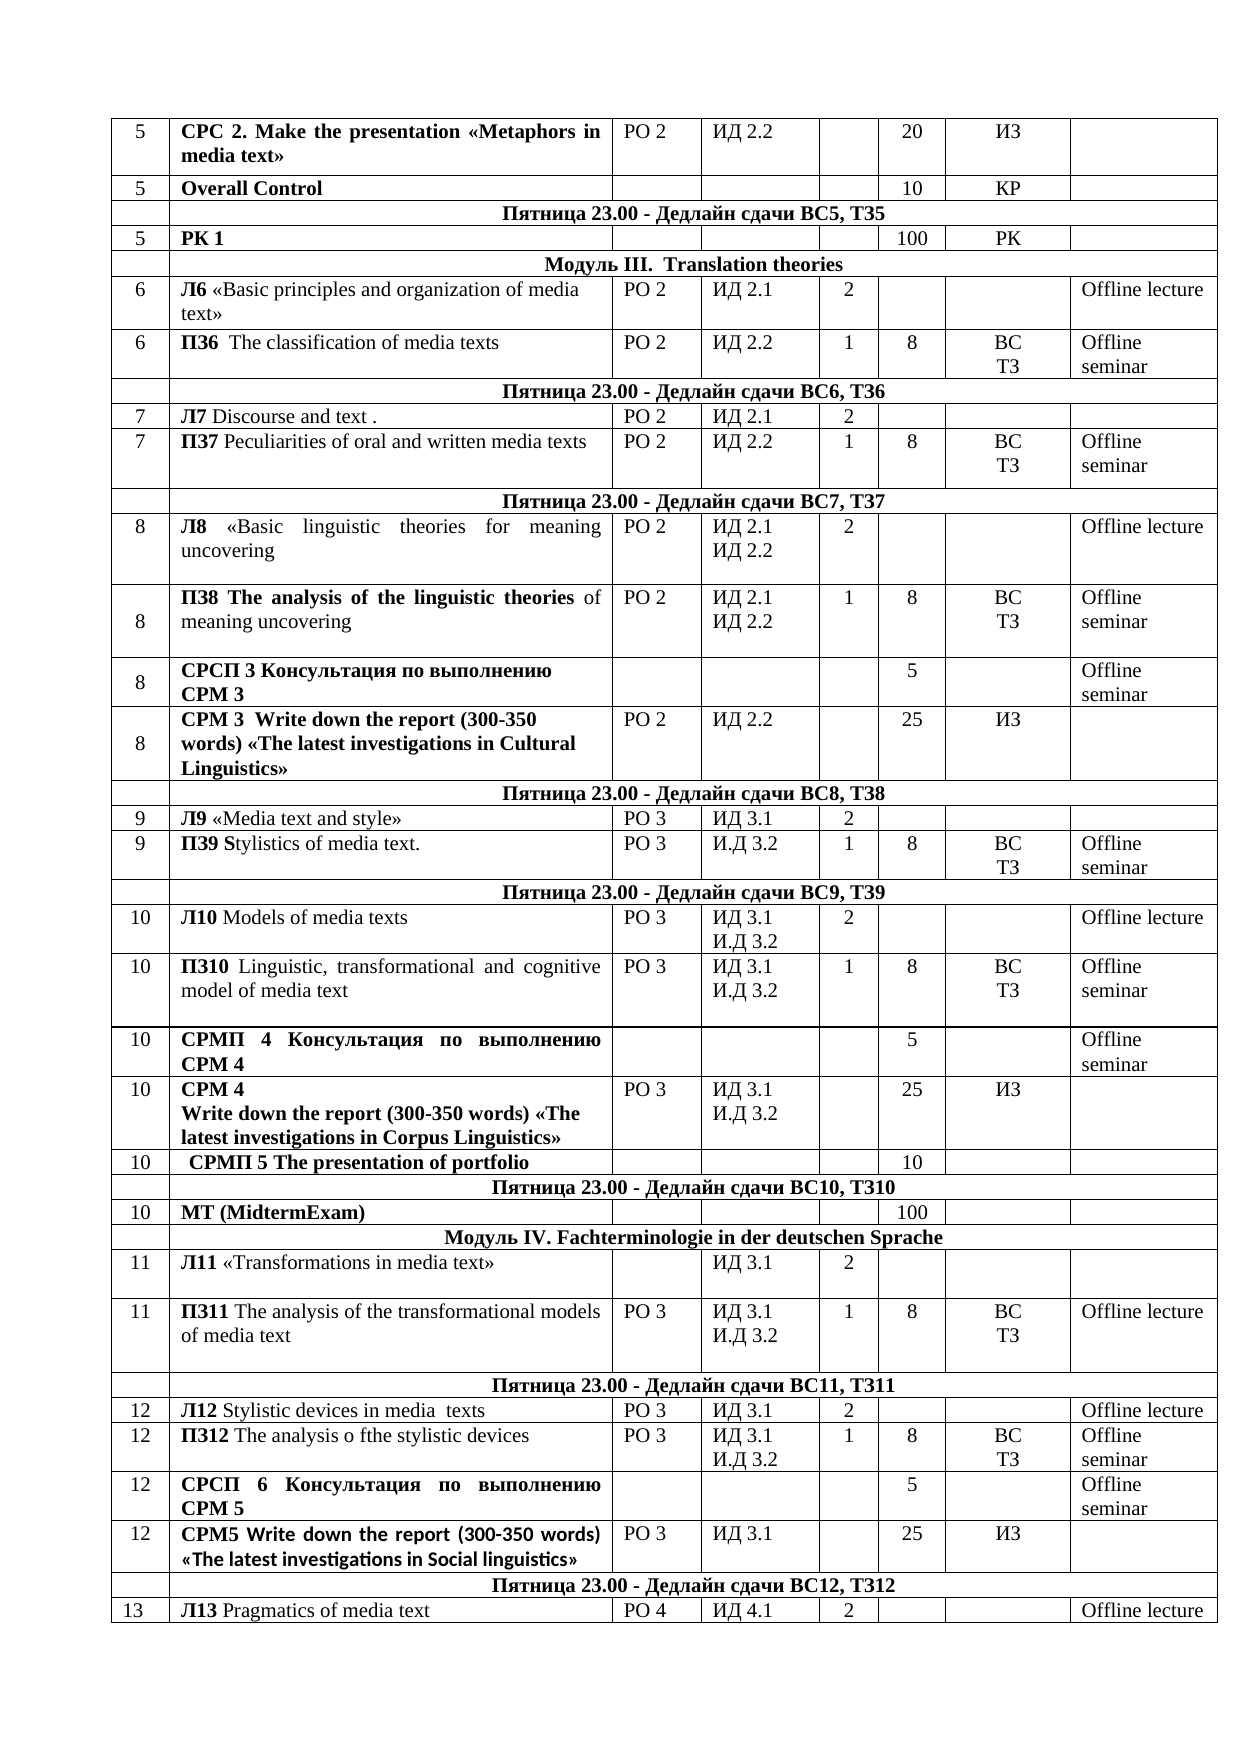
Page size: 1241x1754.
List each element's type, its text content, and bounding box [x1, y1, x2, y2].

table_cell ИД 2.2 [702, 429, 819, 488]
table_cell [112, 201, 169, 225]
table_cell 1 [820, 585, 878, 657]
table_cell 6 [112, 330, 169, 378]
table_cell [879, 905, 945, 953]
table_cell Offline seminar [1071, 1472, 1217, 1520]
table_cell СРС 2. Make the presentation «Metaphors in media text» [170, 119, 612, 175]
table_cell РО 3 [613, 1398, 701, 1422]
table_cell РО 2 [613, 404, 701, 428]
table_cell ПЗ8 The analysis of the linguistic theories of meaning uncovering [170, 585, 612, 657]
table_cell РО 3 [613, 954, 701, 1026]
table_cell [820, 1077, 878, 1149]
table_cell Offline seminar [1071, 429, 1217, 488]
table_cell 7 [112, 429, 169, 488]
table_cell 11 [112, 1250, 169, 1298]
table_cell 12 [112, 1423, 169, 1471]
table_cell РК 1 [170, 226, 612, 250]
table_cell 1 [820, 1423, 878, 1471]
table_cell 2 [820, 905, 878, 953]
table_cell РО 3 [613, 1299, 701, 1372]
table_cell [1071, 1521, 1217, 1572]
table_cell 2 [820, 1398, 878, 1422]
table_cell РО 4 [613, 1598, 701, 1622]
table_cell [613, 658, 701, 706]
table_cell Offline seminar [1071, 658, 1217, 706]
table_cell [879, 404, 945, 428]
table_cell СРM 4 Write down the report (300-350 words) «The latest investigations in Corpus Linguistics» [170, 1077, 612, 1149]
table_cell [1071, 1200, 1217, 1224]
table_cell 2 [820, 1598, 878, 1622]
table_cell [613, 176, 701, 200]
table_cell Offline lecture [1071, 1398, 1217, 1422]
table_cell ИЗ [946, 1077, 1070, 1149]
table_cell Л9 «Media text and style» [170, 806, 612, 830]
table_cell ИД 2.1 ИД 2.2 [702, 585, 819, 657]
table_cell Пятница 23.00 - Дедлайн сдачи ВС7, ТЗ7 [170, 489, 1217, 513]
table_cell [613, 1028, 701, 1076]
table_cell Пятница 23.00 - Дедлайн сдачи ВС11, ТЗ11 [170, 1373, 1217, 1397]
table_cell [1071, 1077, 1217, 1149]
table_cell 1 [820, 954, 878, 1026]
table_cell [112, 1175, 169, 1199]
table_cell [112, 880, 169, 904]
table_cell 100 [879, 226, 945, 250]
table_cell ИД 2.1 [702, 404, 819, 428]
table_cell ПЗ6 The classification of media texts [170, 330, 612, 378]
table_cell ВС ТЗ [946, 429, 1070, 488]
table_cell [1071, 176, 1217, 200]
table_cell 2 [820, 1250, 878, 1298]
table_cell 7 [112, 404, 169, 428]
table_cell Offline seminar [1071, 1423, 1217, 1471]
table_cell 10 [112, 1200, 169, 1224]
table_cell 8 [879, 1423, 945, 1471]
table_cell [820, 1472, 878, 1520]
table_cell [702, 176, 819, 200]
table_cell 8 [879, 831, 945, 879]
table_cell Пятница 23.00 - Дедлайн сдачи ВС9, ТЗ9 [170, 880, 1217, 904]
table_cell [820, 1521, 878, 1572]
table_cell ИД 2.2 [702, 330, 819, 378]
table_cell [613, 226, 701, 250]
table_cell [702, 1200, 819, 1224]
table_cell Offline seminar [1071, 1028, 1217, 1076]
table_cell 12 [112, 1521, 169, 1572]
table_cell 8 [879, 585, 945, 657]
table_cell [946, 514, 1070, 584]
table_cell [1071, 1250, 1217, 1298]
table_cell [1071, 707, 1217, 779]
table_cell [879, 1398, 945, 1422]
table_cell Offline seminar [1071, 954, 1217, 1026]
table_cell 1 [820, 429, 878, 488]
table_cell [946, 1250, 1070, 1298]
table_cell ИД 4.1 [702, 1598, 819, 1622]
table_cell ИД 3.1 И.Д 3.2 [702, 1299, 819, 1372]
table_cell [1071, 119, 1217, 175]
table_cell СРСП 3 Консультация по выполнению СРM 3 [170, 658, 612, 706]
table_cell [946, 1200, 1070, 1224]
table_cell Пятница 23.00 - Дедлайн сдачи ВС12, ТЗ12 [170, 1573, 1217, 1597]
table_cell 5 [879, 658, 945, 706]
table_cell [613, 1472, 701, 1520]
table_cell РО 2 [613, 330, 701, 378]
table_cell РО 3 [613, 1521, 701, 1572]
table_cell Пятница 23.00 - Дедлайн сдачи ВС6, ТЗ6 [170, 379, 1217, 403]
table_cell [112, 1573, 169, 1597]
table_cell ВС ТЗ [946, 330, 1070, 378]
table_cell 10 [112, 954, 169, 1026]
table_cell ВС ТЗ [946, 1299, 1070, 1372]
table_cell [946, 658, 1070, 706]
table_cell СРMП 4 Консультация по выполнению СРM 4 [170, 1028, 612, 1076]
table_cell 8 [879, 429, 945, 488]
table_cell Offline seminar [1071, 330, 1217, 378]
table_cell Л12 Stylistic devices in media texts [170, 1398, 612, 1422]
table_cell РО 2 [613, 277, 701, 329]
table_cell ИД 3.1 И.Д 3.2 [702, 954, 819, 1026]
table_cell ВС ТЗ [946, 1423, 1070, 1471]
table_cell 1 [820, 831, 878, 879]
table_cell [879, 277, 945, 329]
table_cell [946, 1028, 1070, 1076]
table_cell [702, 1028, 819, 1076]
table_cell [1071, 1150, 1217, 1174]
table_cell 5 [879, 1472, 945, 1520]
table_cell 9 [112, 831, 169, 879]
table_cell ИЗ [946, 707, 1070, 779]
table_cell [879, 1250, 945, 1298]
table_cell [112, 251, 169, 276]
table_cell ИД 2.2 [702, 119, 819, 175]
table_cell 5 [112, 119, 169, 175]
table_cell [946, 1472, 1070, 1520]
table_cell ИД 3.1 [702, 806, 819, 830]
table_cell Пятница 23.00 - Дедлайн сдачи ВС8, ТЗ8 [170, 781, 1217, 804]
table_cell 20 [879, 119, 945, 175]
table_cell [879, 806, 945, 830]
table_cell 5 [879, 1028, 945, 1076]
table_cell 8 [879, 1299, 945, 1372]
table_cell ПЗ12 The analysis o fthe stylistic devices [170, 1423, 612, 1471]
table_cell 10 [879, 1150, 945, 1174]
table_cell РО 2 [613, 514, 701, 584]
table_cell 2 [820, 404, 878, 428]
table_cell РК [946, 226, 1070, 250]
table_cell [946, 806, 1070, 830]
table_cell 10 [112, 1150, 169, 1174]
table_cell [946, 277, 1070, 329]
table_cell ИД 3.1 [702, 1398, 819, 1422]
table_cell 10 [879, 176, 945, 200]
table_cell РО 3 [613, 905, 701, 953]
table_cell [879, 1598, 945, 1622]
table_cell ПЗ10 Linguistic, transformational and cognitive model of media text [170, 954, 612, 1026]
table_cell Пятница 23.00 - Дедлайн сдачи ВС5, ТЗ5 [170, 201, 1217, 225]
table_cell ИД 2.1 ИД 2.2 [702, 514, 819, 584]
table_cell 1 [820, 1299, 878, 1372]
table_cell Offline lecture [1071, 277, 1217, 329]
table_cell ВС ТЗ [946, 831, 1070, 879]
table_cell 10 [112, 905, 169, 953]
table_cell [1071, 226, 1217, 250]
table_cell И.Д 3.2 [702, 831, 819, 879]
table_cell [946, 404, 1070, 428]
table_cell Offline seminar [1071, 831, 1217, 879]
table_cell 8 [879, 330, 945, 378]
table_cell 25 [879, 707, 945, 779]
table_cell 10 [112, 1028, 169, 1076]
table_cell [1071, 806, 1217, 830]
table_cell РО 3 [613, 806, 701, 830]
table_cell ИД 3.1 [702, 1250, 819, 1298]
table_cell [946, 905, 1070, 953]
table_cell [946, 1598, 1070, 1622]
table_cell ИЗ [946, 119, 1070, 175]
table_cell 13 [112, 1598, 169, 1622]
table_cell [820, 1028, 878, 1076]
table_cell [112, 781, 169, 804]
table_cell 25 [879, 1077, 945, 1149]
table_cell 11 [112, 1299, 169, 1372]
table_cell 6 [112, 277, 169, 329]
table_cell Л7 Discourse and text . [170, 404, 612, 428]
table_cell [702, 1472, 819, 1520]
table_cell 2 [820, 514, 878, 584]
table_cell ВС ТЗ [946, 954, 1070, 1026]
table_cell [1071, 404, 1217, 428]
table_cell СРСП 6 Консультация по выполнению СРM 5 [170, 1472, 612, 1520]
table_cell КР [946, 176, 1070, 200]
table_cell СРM5 Write down the report (300-350 words) «The latest investigations in Social linguistics» [170, 1521, 612, 1572]
table_cell 8 [879, 954, 945, 1026]
table_cell [820, 658, 878, 706]
table_cell [820, 226, 878, 250]
table_cell Offline lecture [1071, 905, 1217, 953]
table_cell [820, 707, 878, 779]
table_cell РО 2 [613, 429, 701, 488]
table_cell Offline lecture [1071, 514, 1217, 584]
table_cell ИД 3.1 И.Д 3.2 [702, 905, 819, 953]
table_cell [112, 1225, 169, 1249]
table_cell Модуль III. Translation theories [170, 251, 1217, 276]
table_cell РО 2 [613, 585, 701, 657]
table_cell 12 [112, 1472, 169, 1520]
table_cell СРM 3 Write down the report (300-350 words) «The latest investigations in Cultural Linguistics» [170, 707, 612, 779]
table_cell 8 [112, 658, 169, 706]
table_cell 1 [820, 330, 878, 378]
table_cell 2 [820, 806, 878, 830]
table_cell [112, 1373, 169, 1397]
table_cell Offline lecture [1071, 1299, 1217, 1372]
table_cell ПЗ11 The analysis of the transformational models of media text [170, 1299, 612, 1372]
table_cell Л11 «Transformations in media text» [170, 1250, 612, 1298]
table_cell 8 [112, 585, 169, 657]
table_cell МТ (MidtermExam) [170, 1200, 612, 1224]
table_cell ПЗ7 Peculiarities of oral and written media texts [170, 429, 612, 488]
table_cell 5 [112, 176, 169, 200]
table_cell [946, 1398, 1070, 1422]
table_cell 100 [879, 1200, 945, 1224]
table_cell ИД 2.1 [702, 277, 819, 329]
table_cell 10 [112, 1077, 169, 1149]
table_cell [112, 489, 169, 513]
table_cell [702, 226, 819, 250]
table_cell 8 [112, 707, 169, 779]
table_cell Пятница 23.00 - Дедлайн сдачи ВС10, ТЗ10 [170, 1175, 1217, 1199]
table_cell РО 2 [613, 119, 701, 175]
table_cell [820, 1200, 878, 1224]
table_cell ИД 2.2 [702, 707, 819, 779]
table_cell ИД 3.1 И.Д 3.2 [702, 1077, 819, 1149]
table_cell РО 2 [613, 707, 701, 779]
table_cell РО 3 [613, 831, 701, 879]
table_cell ИД 3.1 И.Д 3.2 [702, 1423, 819, 1471]
table_cell 5 [112, 226, 169, 250]
table_cell [613, 1200, 701, 1224]
table_cell 2 [820, 277, 878, 329]
table_cell [820, 119, 878, 175]
table_cell [702, 1150, 819, 1174]
table_cell ИЗ [946, 1521, 1070, 1572]
table_cell [946, 1150, 1070, 1174]
table_cell СРМП 5 The presentation of portfolio [170, 1150, 612, 1174]
table_cell 9 [112, 806, 169, 830]
table_cell [820, 1150, 878, 1174]
table_cell РО 3 [613, 1077, 701, 1149]
table_cell ИД 3.1 [702, 1521, 819, 1572]
table_cell Л13 Pragmatics of media text [170, 1598, 612, 1622]
table_cell [702, 658, 819, 706]
table_cell Overall Control [170, 176, 612, 200]
table_cell ПЗ9 Stylistics of media text. [170, 831, 612, 879]
table_cell Л10 Models of media texts [170, 905, 612, 953]
table_cell 8 [112, 514, 169, 584]
table_cell ВС ТЗ [946, 585, 1070, 657]
table_cell [613, 1250, 701, 1298]
table_cell Модуль IV. Fachterminologie in der deutschen Sprache [170, 1225, 1217, 1249]
table_cell 25 [879, 1521, 945, 1572]
table_cell [613, 1150, 701, 1174]
table_cell Л6 «Basic principles and organization of media text» [170, 277, 612, 329]
table_cell Л8 «Basic linguistic theories for meaning uncovering [170, 514, 612, 584]
table_cell [112, 379, 169, 403]
table_cell Offline seminar [1071, 585, 1217, 657]
table_cell 12 [112, 1398, 169, 1422]
table_cell Offline lecture [1071, 1598, 1217, 1622]
table_cell [820, 176, 878, 200]
table_cell [879, 514, 945, 584]
table_cell РО 3 [613, 1423, 701, 1471]
